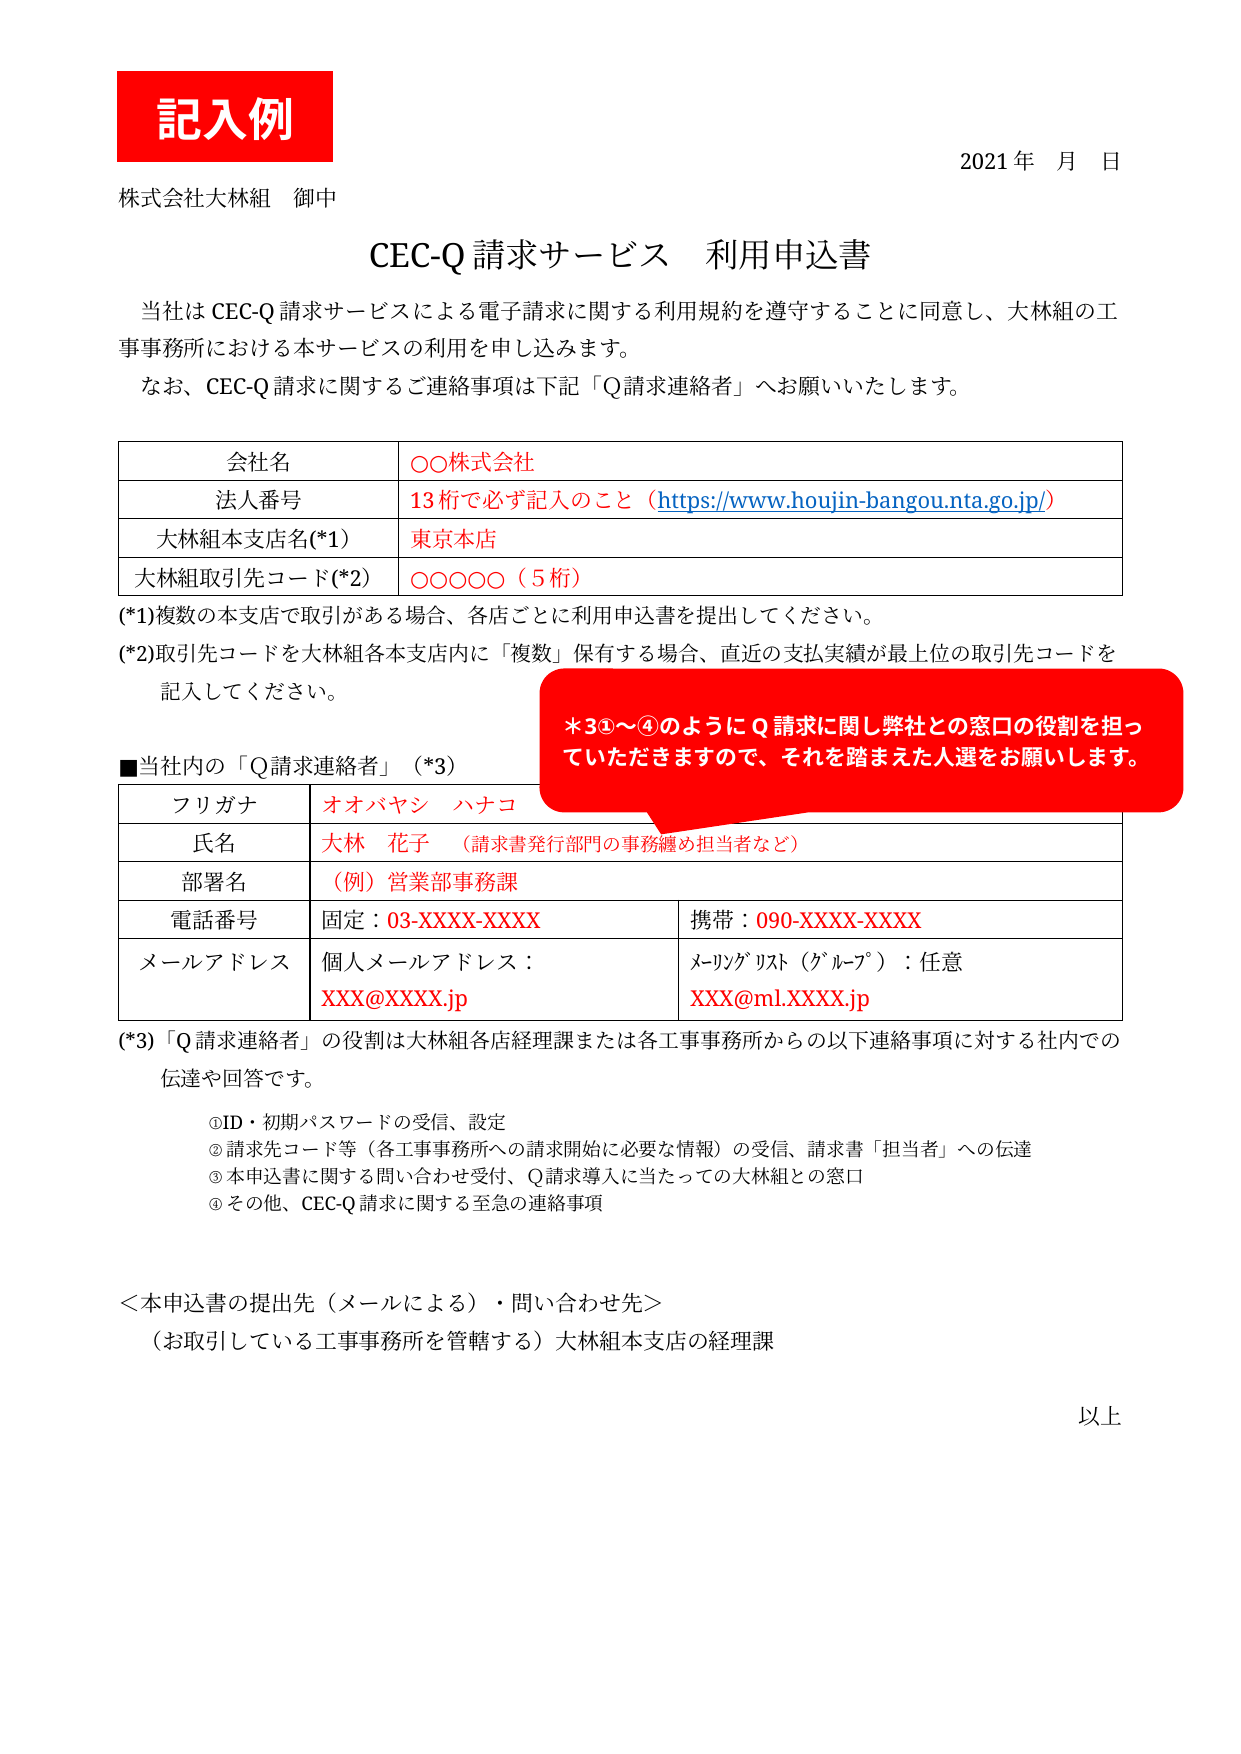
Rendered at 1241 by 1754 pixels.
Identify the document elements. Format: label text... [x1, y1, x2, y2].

text 当社はCEC-Q請求サービスによる電子請求に関する利用規約を遵守することに同意し、大林組の工事事務所における本サービスの利用を申し込みます。 [118, 291, 1122, 366]
table_header ○○株式会社 [399, 442, 1122, 480]
table_header フリガナ [119, 785, 309, 822]
text (*2)取引先コードを大林組各本支店内に「複数」保有する場合、直近の支払実績が最上位の取引先コードを記入してください。 [118, 634, 1122, 709]
table_cell ○○○○○（５桁） [399, 558, 1122, 595]
table_cell 大林 花子 （請求書発行部門の事務纏め担当者など） [311, 824, 1122, 861]
text ■当社内の「Ｑ請求連絡者」（*3） [118, 746, 539, 784]
table_cell メールアドレス [119, 939, 309, 1020]
table_cell 氏名 [119, 824, 309, 861]
table_cell ﾒｰﾘﾝｸﾞﾘｽﾄ（ｸﾞﾙｰﾌﾟ）：任意 XXX@ml.XXXX.jp [679, 939, 1122, 1020]
table_cell 電話番号 [119, 901, 309, 938]
text 2021年 月 日 [118, 141, 1122, 179]
table_cell 大林組本支店名(*1） [119, 519, 398, 557]
text (*1)複数の本支店で取引がある場合、各店ごとに利用申込書を提出してください。 [118, 596, 1122, 634]
table_cell 東京本店 [399, 519, 1122, 557]
table_cell 個人メールアドレス： XXX@XXXX.jp [311, 939, 678, 1020]
text CEC-Q請求サービス 利用申込書 [118, 216, 1122, 291]
text ＜本申込書の提出先（メールによる）・問い合わせ先＞ [118, 1283, 1122, 1321]
text 以上 [118, 1396, 1122, 1433]
text なお、CEC-Q請求に関するご連絡事項は下記「Ｑ請求連絡者」へお願いいたします。 [118, 366, 1122, 404]
table_header オオバヤシ ハナコ [311, 785, 652, 822]
table_cell 法人番号 [119, 481, 398, 518]
table_cell 13桁で必ず記入のこと（https://www.houjin-bangou.nta.go.jp/） [399, 481, 1122, 518]
text （お取引している工事事務所を管轄する）大林組本支店の経理課 [118, 1321, 1122, 1358]
text (*3)「Q請求連絡者」の役割は大林組各店経理課または各工事事務所からの以下連絡事項に対する社内での伝達や回答です。 [118, 1021, 1122, 1096]
text 株式会社大林組 御中 [118, 179, 1122, 216]
table_cell 部署名 [119, 862, 309, 899]
table_cell （例）営業部事務課 [311, 862, 1122, 899]
table_cell 固定：03-XXXX-XXXX [311, 901, 678, 938]
table_cell 大林組取引先コード(*2） [119, 558, 398, 595]
table_header 会社名 [119, 442, 398, 480]
table_cell 携帯：090-XXXX-XXXX [679, 901, 1122, 938]
